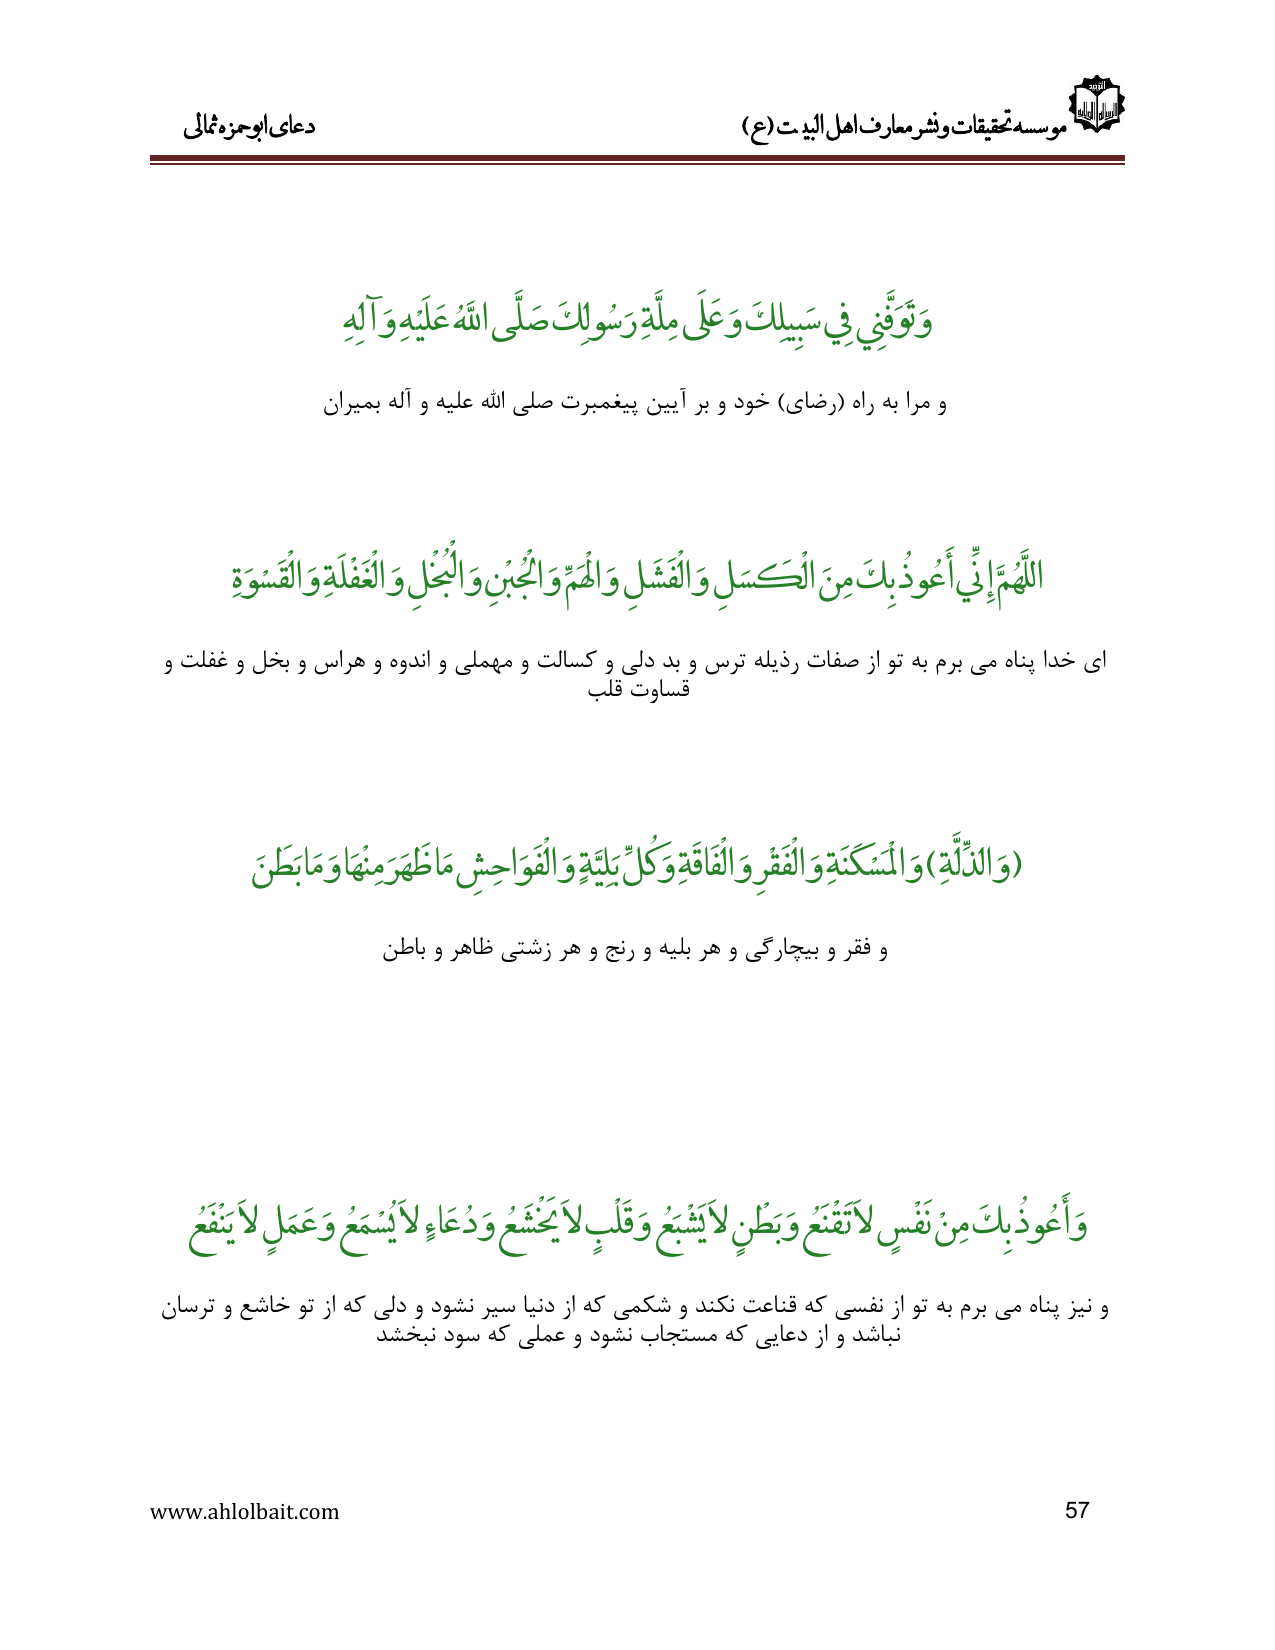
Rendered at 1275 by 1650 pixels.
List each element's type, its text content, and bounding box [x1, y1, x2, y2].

picture [1068, 75, 1125, 133]
text اللَّهُمَّ إِنِّي أَعُوذُ بِكَ مِنَ الْكَسَلِ وَ الْفَشَلِ وَ الْهَمِّ وَ الْجُبْنِ وَ الْبُخْلِ وَ الْغَفْلَةِ وَ الْقَسْوَةِ [150, 548, 1125, 619]
text و فقر و بيچارگى و هر بليه و رنج و هر زشتى ظاهر و باطن [150, 935, 1125, 964]
text اى خدا پناه مى ‏برم به تو از صفات رذيله ترس و بد دلى و كسالت و مهملى و اندوه و هراس و بخل و غفلت و قساوت قلب [150, 648, 1125, 706]
text وَ تَوَفَّنِي فِي سَبِيلِكَ وَ عَلَى مِلَّةِ رَسُولِكَ صَلَّى اللَّهُ عَلَيْهِ وَ آلِهِ‏ [150, 290, 1125, 361]
text وَ أَعُوذُ بِكَ مِنْ نَفْسٍ لاَ تَقْنَعُ وَ بَطْنٍ لاَ يَشْبَعُ وَ قَلْبٍ لاَ يَخْشَعُ وَ دُعَاءٍ لاَ يُسْمَعُ وَ عَمَلٍ لاَ يَنْفَعُ‏ [150, 1193, 1125, 1264]
text (وَ الذِّلَّةِ) وَ الْمَسْكَنَةِ وَ الْفَقْرِ وَ الْفَاقَةِ وَ كُلِّ بَلِيَّةٍ وَ الْفَوَاحِشِ مَا ظَهَرَ مِنْهَا وَ مَا بَطَنَ‏ [150, 835, 1125, 906]
text و نيز پناه مى ‏برم ‏به تو از نفسى كه قناعت نكند و شكمى كه از دنيا سير نشود و دلى كه از تو خاشع و ترسان نباشد و از دعايى كه مستجاب نشود و عملى كه سود نبخشد [150, 1293, 1125, 1352]
text و مرا به راه (رضاى) خود و بر آيين پيغمبرت صلى الله عليه و آله بميران [150, 390, 1125, 419]
